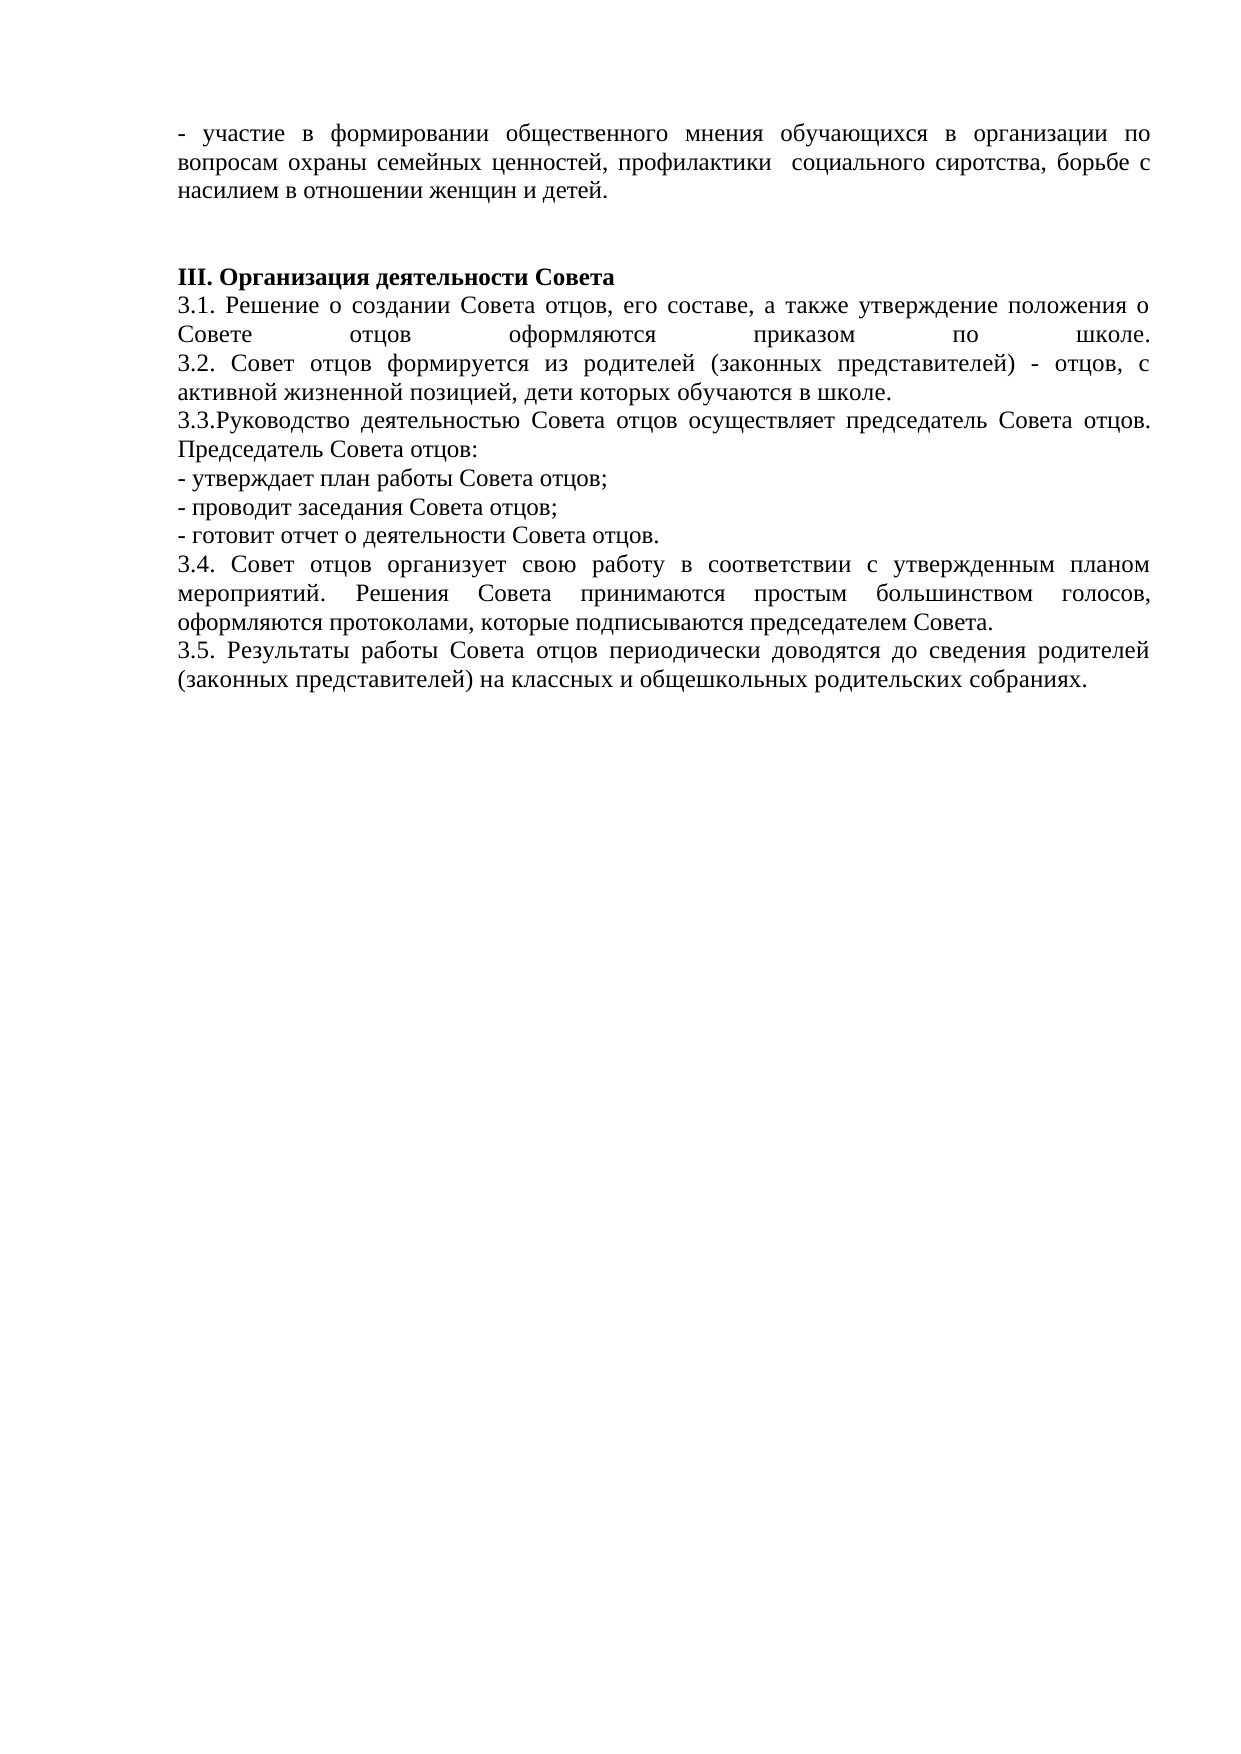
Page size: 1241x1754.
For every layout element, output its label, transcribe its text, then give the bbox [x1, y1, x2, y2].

text - утверждает план работы Совета отцов; [177, 463, 1152, 492]
text - участие в формировании общественного мнения обучающихся в организации по вопросам охраны семейных ценностей, профилактики социального сиротства, борьбе с насилием в отношении женщин и детей. [177, 118, 1152, 204]
text 3.3.Руководство деятельностью Совета отцов осуществляет председатель Совета отцов. Председатель Совета отцов: [177, 406, 1152, 463]
text - проводит заседания Совета отцов; [177, 492, 1152, 521]
text 3.1. Решение о создании Совета отцов, его составе, а также утверждение положения о Совете отцов оформляются приказом по школе. 3.2. Совет отцов формируется из родителей (законных представителей) - отцов, с активной жизненной позицией, дети которых обучаются в школе. [177, 291, 1152, 406]
text 3.4. Совет отцов организует свою работу в соответствии с утвержденным планом мероприятий. Решения Совета принимаются простым большинством голосов, оформляются протоколами, которые подписываются председателем Совета. [177, 549, 1152, 636]
text 3.5. Результаты работы Совета отцов периодически доводятся до сведения родителей (законных представителей) на классных и общешкольных родительских собраниях. [177, 636, 1152, 693]
text III. Организация деятельности Совета [177, 262, 1152, 291]
text - готовит отчет о деятельности Совета отцов. [177, 521, 1152, 549]
